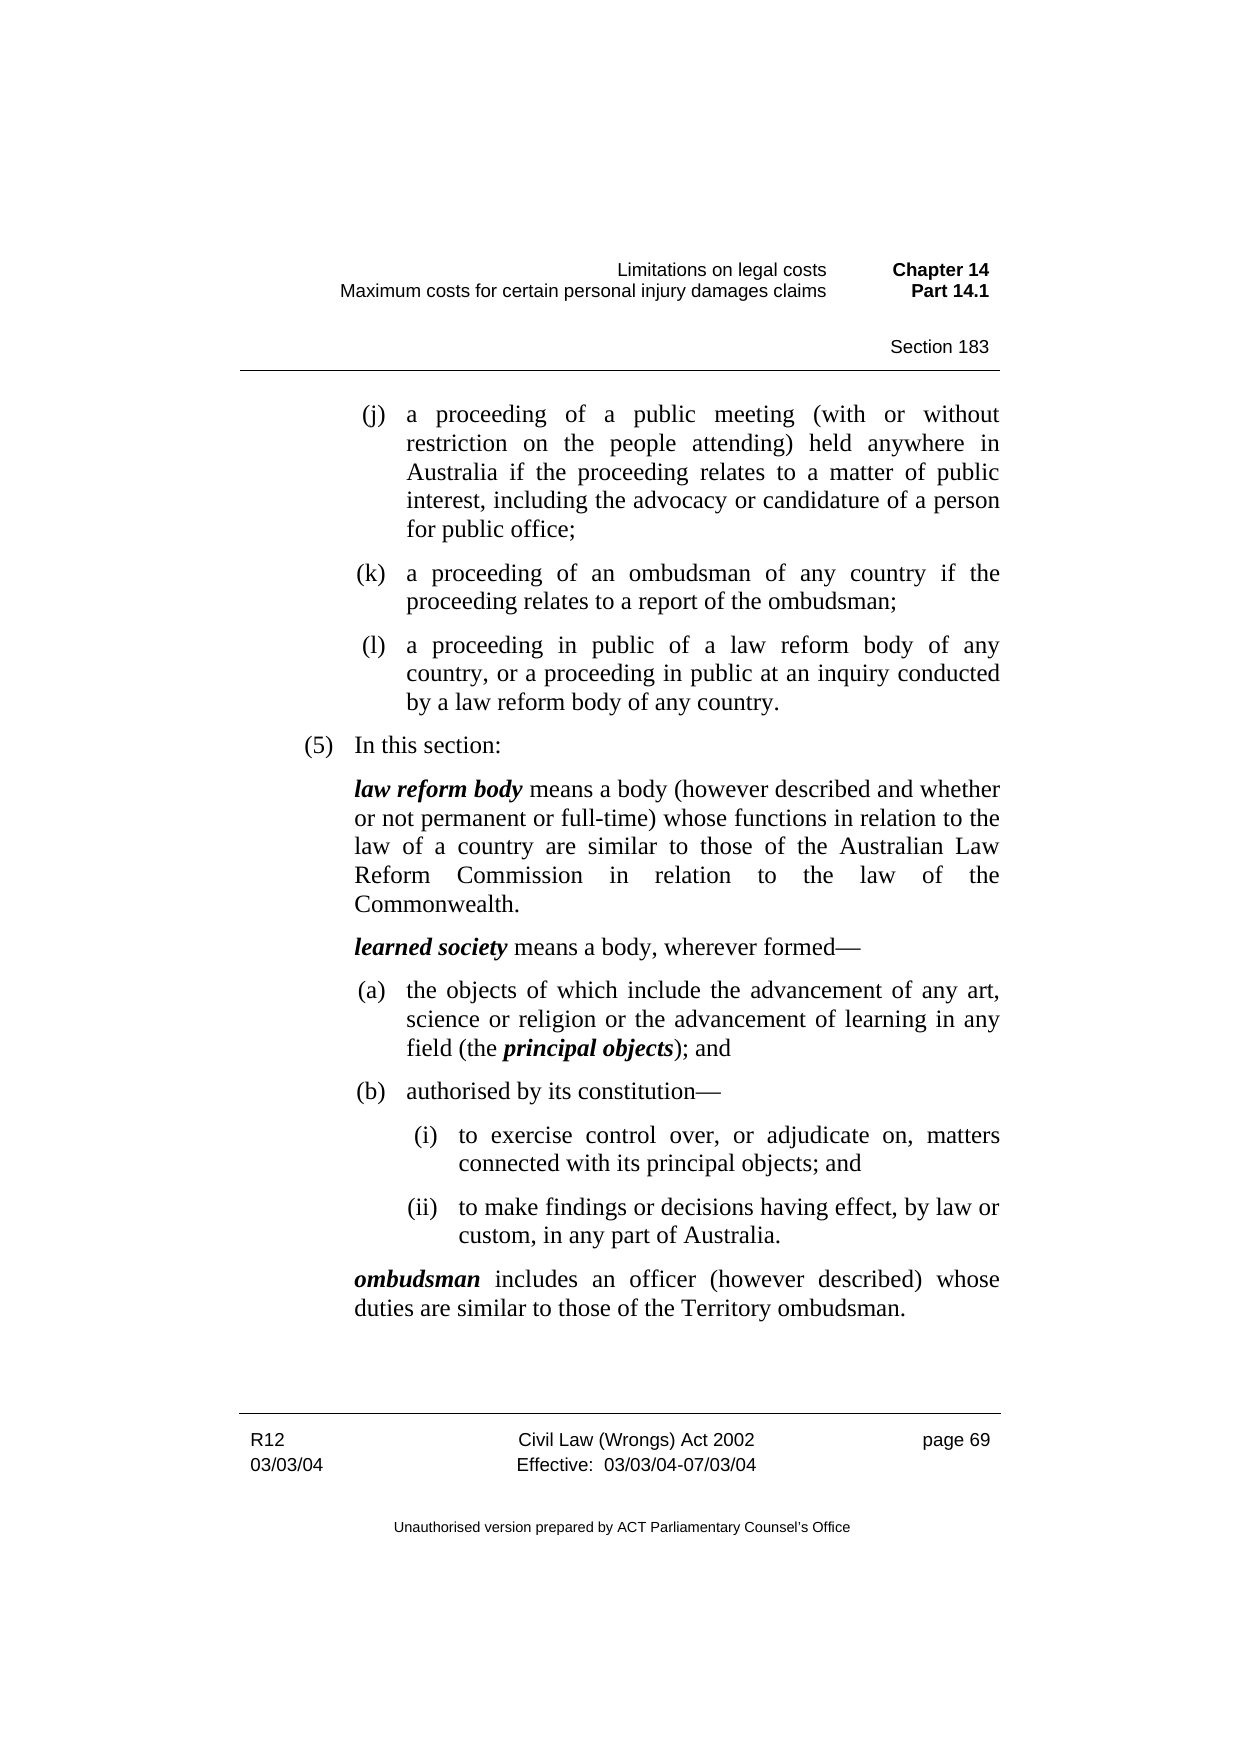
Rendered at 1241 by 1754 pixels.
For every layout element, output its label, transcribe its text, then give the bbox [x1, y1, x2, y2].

text law reform body means a body (however described and whether or not permanent or full-time) whose functions in relation to the law of a country are similar to those of the Australian Law Reform Commission in relation to the law of the Commonwealth. [354, 774, 1001, 918]
text learned society means a body, wherever formed— [354, 932, 1001, 961]
text (5) In this section: [239, 731, 1001, 759]
text (ii) to make findings or decisions having effect, by law or custom, in any part of Australia. [239, 1192, 1001, 1249]
text (i) to exercise control over, or adjudicate on, matters connected with its principal objects; and [239, 1120, 1001, 1177]
text (j) a proceeding of a public meeting (with or without restriction on the people attending) held anywhere in Australia if the proceeding relates to a matter of public interest, including the advocacy or candidature of a person for public office; [239, 399, 1001, 543]
text (k) a proceeding of an ombudsman of any country if the proceeding relates to a report of the ombudsman; [239, 558, 1001, 615]
text (a) the objects of which include the advancement of any art, science or religion or the advancement of learning in any field (the principal objects); and [239, 976, 1001, 1062]
text (l) a proceeding in public of a law reform body of any country, or a proceeding in public at an inquiry conducted by a law reform body of any country. [239, 630, 1001, 716]
text ombudsman includes an officer (however described) whose duties are similar to those of the Territory ombudsman. [354, 1264, 1001, 1321]
text (b) authorised by its constitution— [239, 1076, 1001, 1105]
